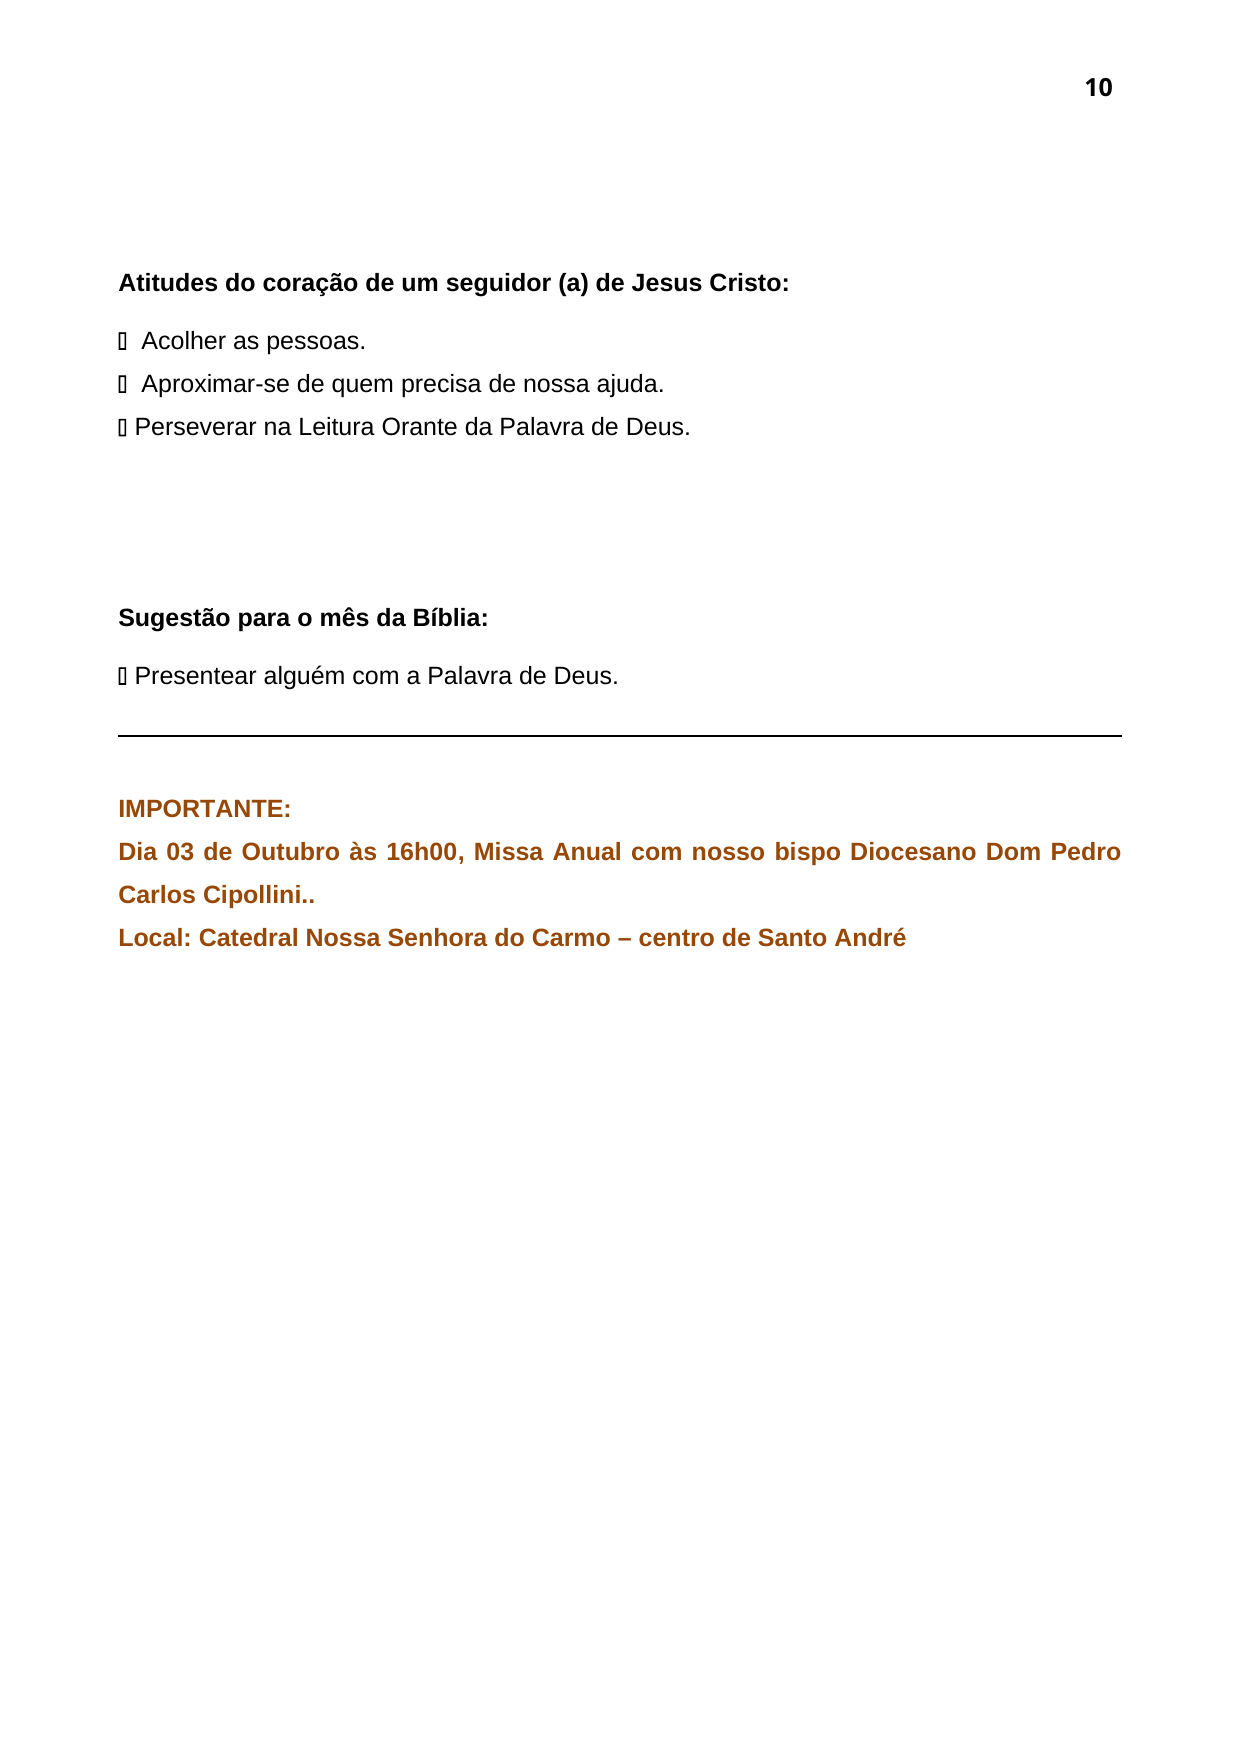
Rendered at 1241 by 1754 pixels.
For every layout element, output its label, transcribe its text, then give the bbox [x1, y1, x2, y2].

text Acolher as pessoas. [118, 326, 1122, 355]
text Local: Catedral Nossa Senhora do Carmo – centro de Santo André [118, 923, 1122, 952]
text Sugestão para o mês da Bíblia: [118, 603, 1122, 632]
text Dia 03 de Outubro às 16h00, Missa Anual com nosso bispo Diocesano Dom Pedro Carlos Cipollini.. [118, 837, 1122, 909]
text Presentear alguém com a Palavra de Deus. [118, 661, 1122, 690]
text Aproximar-se de quem precisa de nossa ajuda. [118, 369, 1122, 398]
text Perseverar na Leitura Orante da Palavra de Deus. [118, 412, 1122, 441]
text Atitudes do coração de um seguidor (a) de Jesus Cristo: [118, 268, 1122, 297]
text IMPORTANTE: [118, 794, 1122, 823]
